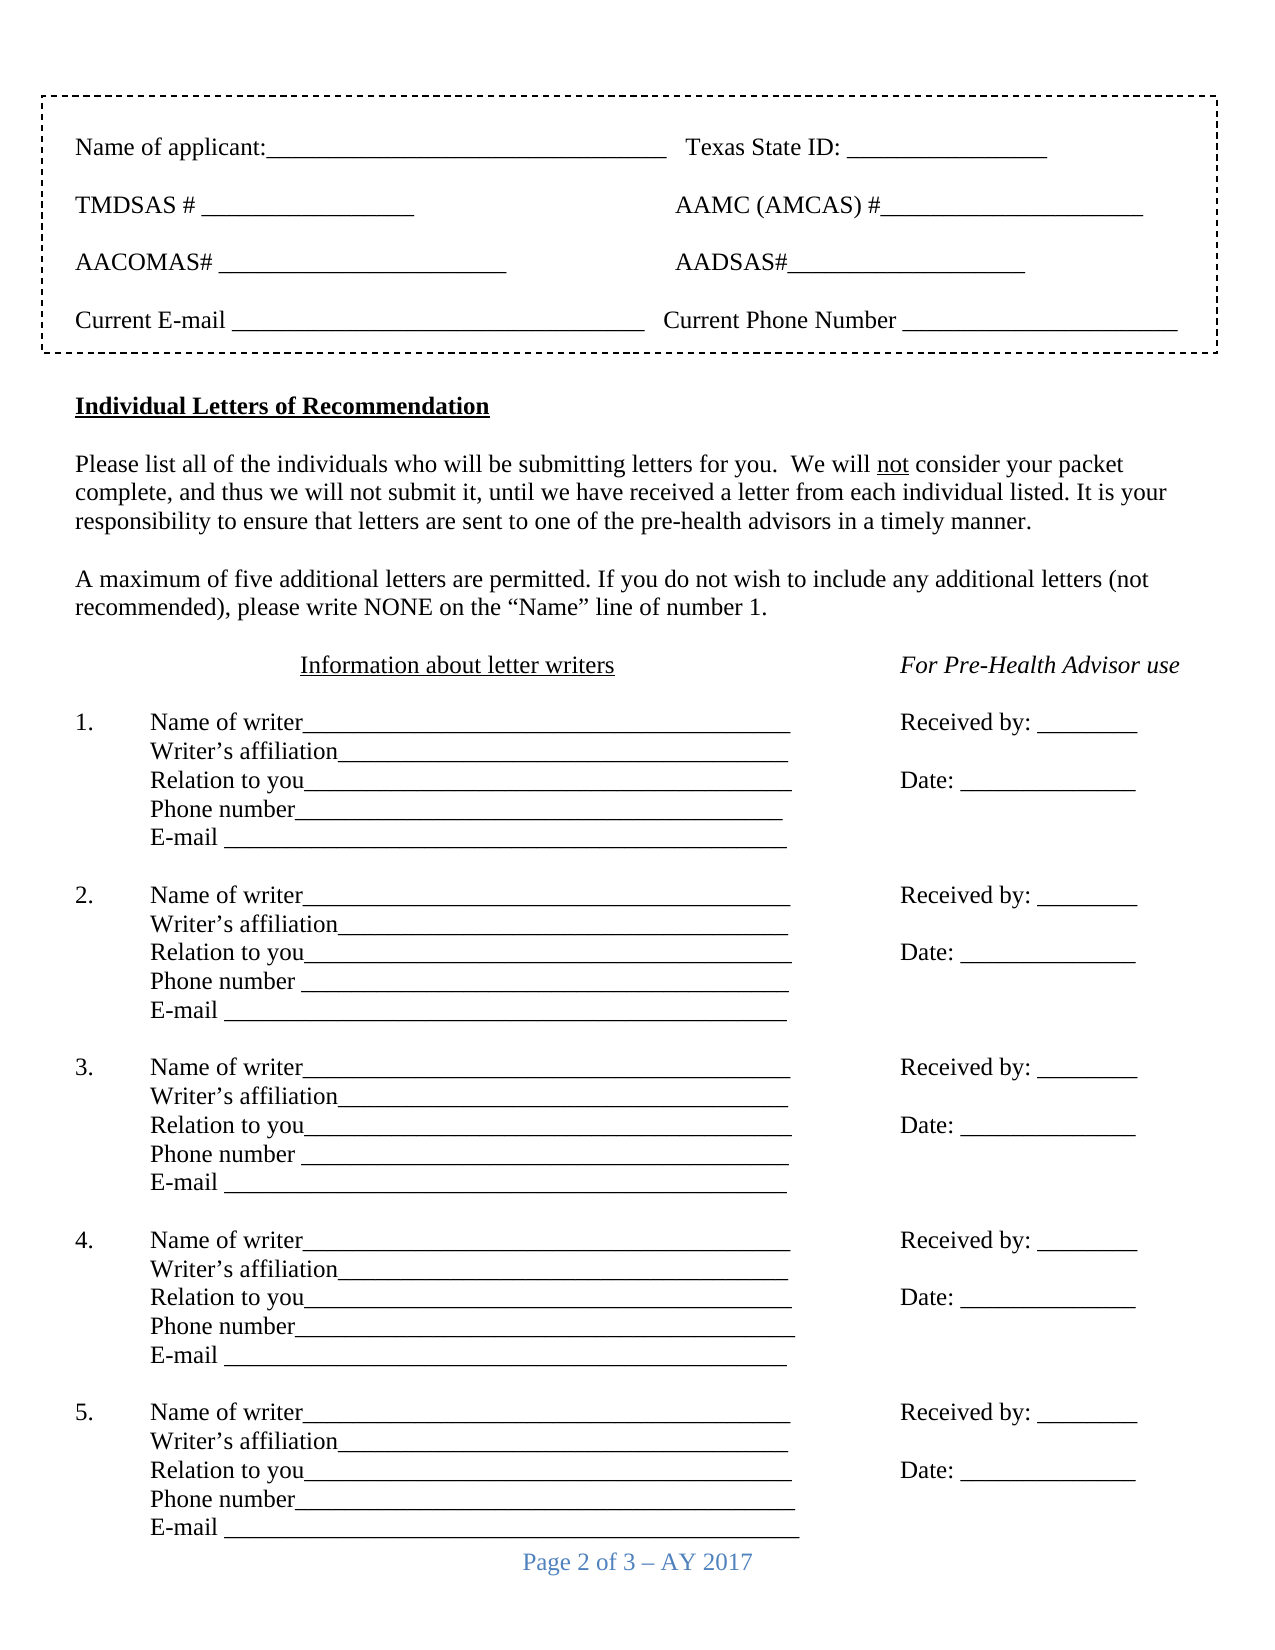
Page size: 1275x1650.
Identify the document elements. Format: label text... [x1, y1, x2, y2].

text Writer’s affiliation____________________________________ [75, 909, 1200, 937]
text E-mail _____________________________________________ [75, 1340, 1200, 1369]
text Phone number________________________________________ [75, 1484, 1200, 1512]
text Please list all of the individuals who will be submitting letters for you. We will not consider your packet complete, and thus we will not submit it, until we have received a letter from each individual listed. It is your responsibility to ensure that letters are sent to one of the pre-health advisors in a timely manner. [75, 449, 1200, 535]
text E-mail _____________________________________________ [75, 995, 1200, 1024]
text Relation to you_______________________________________ Date: ______________ [75, 1282, 1200, 1311]
text Writer’s affiliation____________________________________ [75, 1426, 1200, 1455]
text E-mail _____________________________________________ [75, 822, 1200, 851]
text Writer’s affiliation____________________________________ [75, 1081, 1200, 1110]
text 2. Name of writer_______________________________________ Received by: ________ [75, 880, 1200, 909]
text Name of applicant:________________________________ Texas State ID: ________________ [75, 132, 1200, 161]
text Current E-mail _________________________________ Current Phone Number ______________________ [75, 305, 1200, 334]
text Phone number _______________________________________ [75, 966, 1200, 995]
text Relation to you_______________________________________ Date: ______________ [75, 765, 1200, 794]
text Phone number _______________________________________ [75, 1139, 1200, 1167]
text Writer’s affiliation____________________________________ [75, 1254, 1200, 1282]
text TMDSAS # _________________ AAMC (AMCAS) #_____________________ [75, 190, 1200, 219]
text Relation to you_______________________________________ Date: ______________ [75, 1110, 1200, 1139]
text 3. Name of writer_______________________________________ Received by: ________ [75, 1052, 1200, 1081]
text Phone number________________________________________ [75, 1311, 1200, 1340]
text AACOMAS# _______________________ AADSAS#___________________ [75, 247, 1200, 276]
text E-mail ______________________________________________ [75, 1512, 1200, 1541]
text A maximum of five additional letters are permitted. If you do not wish to include any additional letters (not recommended), please write NONE on the “Name” line of number 1. [75, 564, 1200, 621]
text 4. Name of writer_______________________________________ Received by: ________ [75, 1225, 1200, 1254]
text Information about letter writers For Pre-Health Advisor use [75, 650, 1200, 679]
text Writer’s affiliation____________________________________ [75, 736, 1200, 765]
text 5. Name of writer_______________________________________ Received by: ________ [75, 1397, 1200, 1426]
text Relation to you_______________________________________ Date: ______________ [75, 937, 1200, 966]
text Relation to you_______________________________________ Date: ______________ [75, 1455, 1200, 1484]
text 1. Name of writer_______________________________________ Received by: ________ [75, 707, 1200, 736]
text Phone number_______________________________________ [75, 794, 1200, 822]
text E-mail _____________________________________________ [75, 1167, 1200, 1196]
text Individual Letters of Recommendation [75, 391, 1200, 420]
